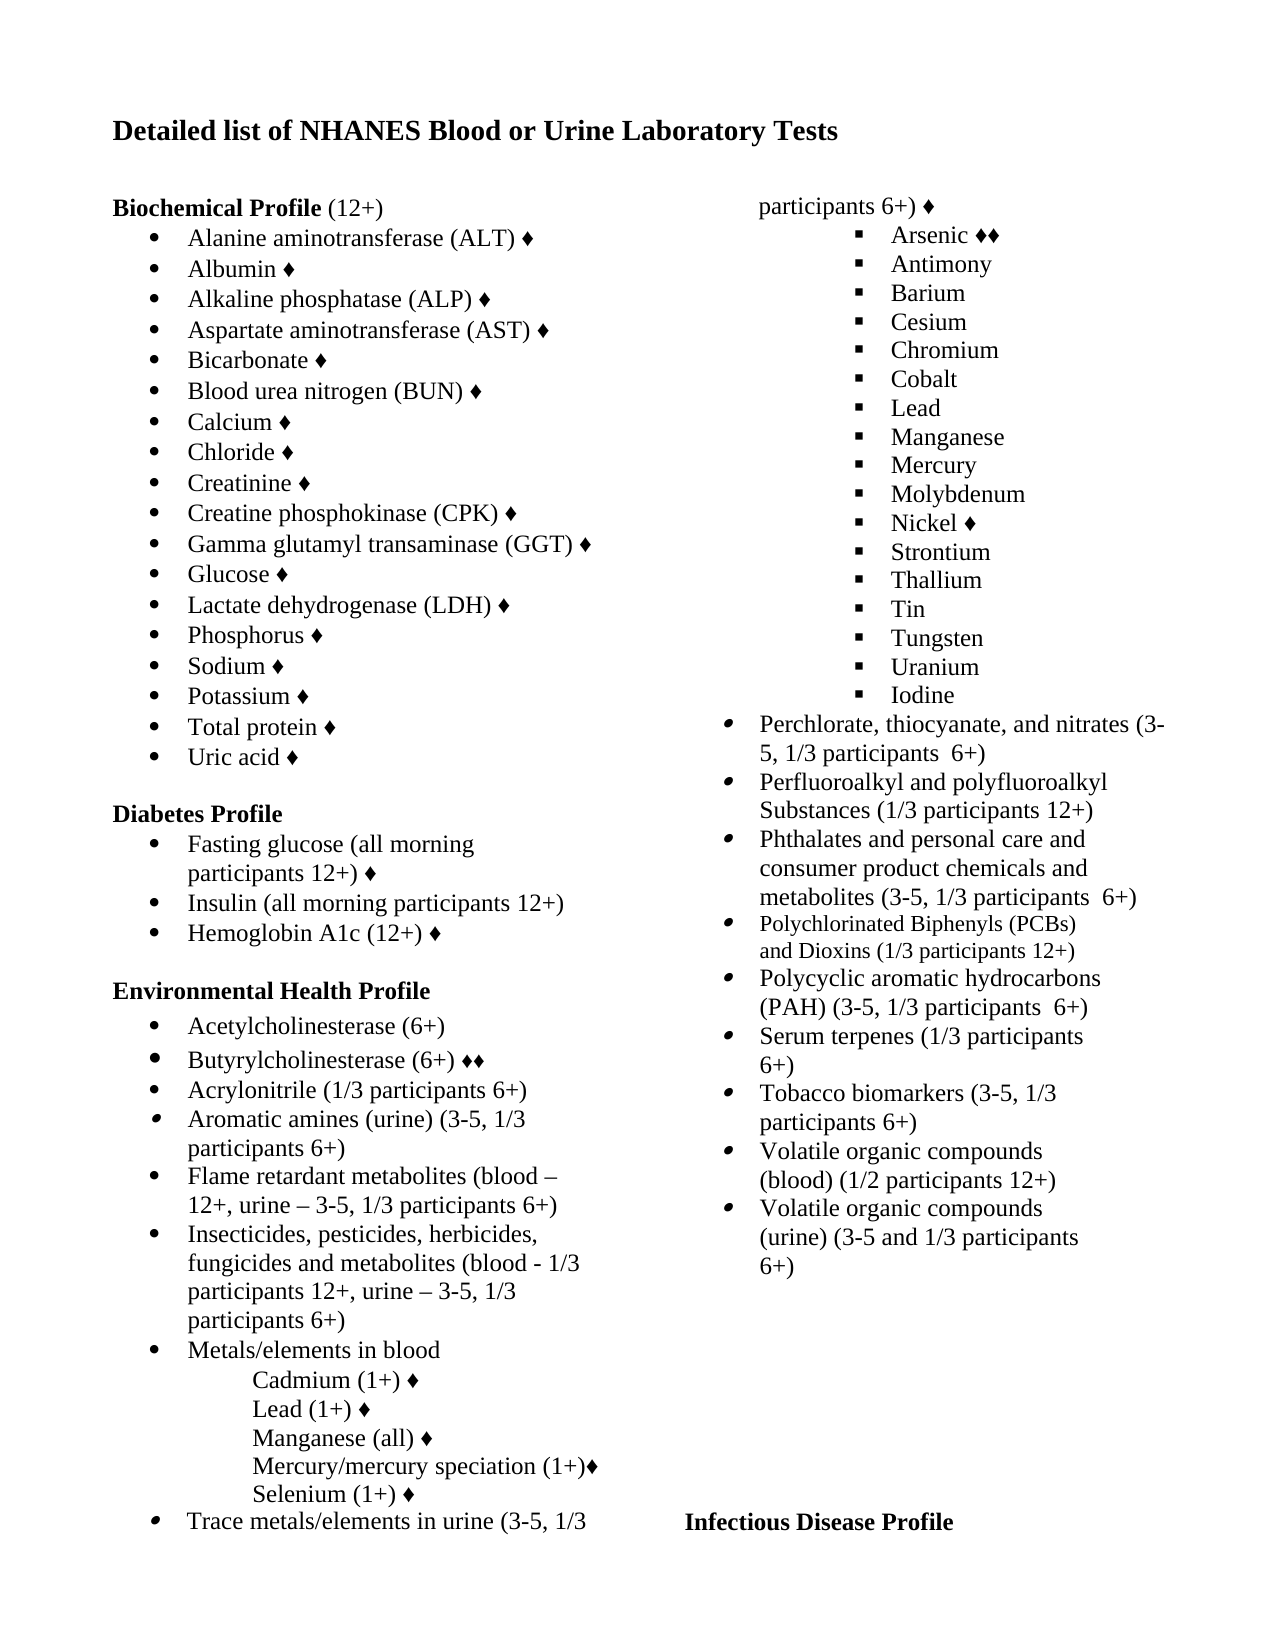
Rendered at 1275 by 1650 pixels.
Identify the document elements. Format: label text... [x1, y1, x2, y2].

list Volatile organic compounds (urine) (3-5 and 1/3 participants 6+) [722, 1193, 1101, 1280]
list Volatile organic compounds (blood) (1/2 participants 12+) [722, 1136, 1101, 1193]
list Molybdenum [853, 479, 1171, 508]
list Uric acid ♦ [150, 742, 599, 770]
list Alanine aminotransferase (ALT) ♦ [150, 222, 599, 253]
list Serum terpenes (1/3 participants 6+) [722, 1021, 1114, 1078]
list Tobacco biomarkers (3-5, 1/3 participants 6+) [722, 1078, 1165, 1136]
list Sodium ♦ [150, 650, 599, 680]
list Aromatic amines (urine) (3-5, 1/3 participants 6+) [150, 1104, 571, 1161]
list Flame retardant metabolites (blood – 12+, urine – 3-5, 1/3 participants 6+) [150, 1161, 569, 1219]
list Thallium [853, 565, 1171, 594]
list Metals/elements in blood [150, 1334, 599, 1364]
subtitle Infectious Disease Profile [684, 1507, 1171, 1536]
list Insecticides, pesticides, herbicides, fungicides and metabolites (blood - 1/3 participants 12+, urine – 3-5, 1/3 participants 6+) [150, 1219, 581, 1334]
list Blood urea nitrogen (BUN) ♦ [150, 375, 599, 406]
list Manganese [853, 422, 1171, 450]
list Albumin ♦ [150, 253, 599, 283]
list Phosphorus ♦ [150, 619, 599, 650]
text Cadmium (1+) ♦ [159, 1364, 599, 1394]
list Potassium ♦ [150, 680, 599, 711]
list Antimony [853, 249, 1171, 278]
list Arsenic ♦♦ [853, 220, 1171, 249]
list Glucose ♦ [150, 558, 599, 589]
list Acrylonitrile (1/3 participants 6+) [150, 1075, 571, 1104]
text Detailed list of NHANES Blood or Urine Laboratory Tests [112, 113, 1171, 146]
list Nickel ♦ [853, 508, 1171, 537]
list Calcium ♦ [150, 406, 599, 436]
subtitle Diabetes Profile [112, 799, 599, 828]
list Phthalates and personal care and consumer product chemicals and metabolites (3-5, 1/3 participants 6+) [722, 824, 1137, 910]
list Bicarbonate ♦ [150, 344, 599, 375]
list Creatine phosphokinase (CPK) ♦ [150, 497, 599, 528]
list Gamma glutamyl transaminase (GGT) ♦ [150, 528, 599, 558]
list Trace metals/elements in urine (3-5, 1/3 participants 6+) ♦ [721, 194, 1159, 220]
list Hemoglobin A1c (12+) ♦ [150, 917, 599, 948]
list Perchlorate, thiocyanate, and nitrates (3-5, 1/3 participants 6+) [722, 709, 1171, 767]
list Chloride ♦ [150, 436, 599, 467]
list Lactate dehydrogenase (LDH) ♦ [150, 589, 599, 619]
list Iodine [853, 680, 1171, 709]
list Acetylcholinesterase (6+) [150, 1011, 476, 1040]
list Tungsten [853, 623, 1171, 652]
list Lead (1+) ♦ [197, 1394, 599, 1423]
text Selenium (1+) ♦ [102, 1481, 587, 1507]
list Alkaline phosphatase (ALP) ♦ [150, 283, 599, 314]
subtitle Environmental Health Profile [112, 977, 599, 1005]
list Lead [853, 393, 1171, 422]
list Chromium [853, 335, 1171, 364]
text Biochemical Profile (12+) [112, 194, 599, 222]
list Uranium [853, 652, 1171, 680]
list Aspartate aminotransferase (AST) ♦ [150, 314, 599, 344]
list Strontium [853, 537, 1171, 565]
list Trace metals/elements in urine (3-5, 1/3 participants 6+) ♦ [149, 1508, 587, 1534]
list Fasting glucose (all morning participants 12+) ♦ [150, 830, 481, 887]
list Tin [853, 594, 1171, 623]
list Total protein ♦ [150, 711, 599, 741]
list Barium [853, 278, 1171, 307]
list Polychlorinated Biphenyls (PCBs) and Dioxins (1/3 participants 12+) [722, 910, 1114, 963]
list Cesium [853, 307, 1171, 335]
list Mercury/mercury speciation (1+)♦ [252, 1452, 599, 1481]
list Mercury [853, 450, 1171, 479]
list Butyrylcholinesterase (6+) ♦♦ [150, 1045, 486, 1075]
list Cobalt [853, 364, 1171, 393]
list Perfluoroalkyl and polyfluoroalkyl Substances (1/3 participants 12+) [722, 767, 1110, 824]
list Polycyclic aromatic hydrocarbons (PAH) (3-5, 1/3 participants 6+) [722, 963, 1114, 1021]
list Manganese (all) ♦ [197, 1423, 599, 1452]
list Creatinine ♦ [150, 467, 599, 497]
list Insulin (all morning participants 12+) [150, 887, 599, 917]
